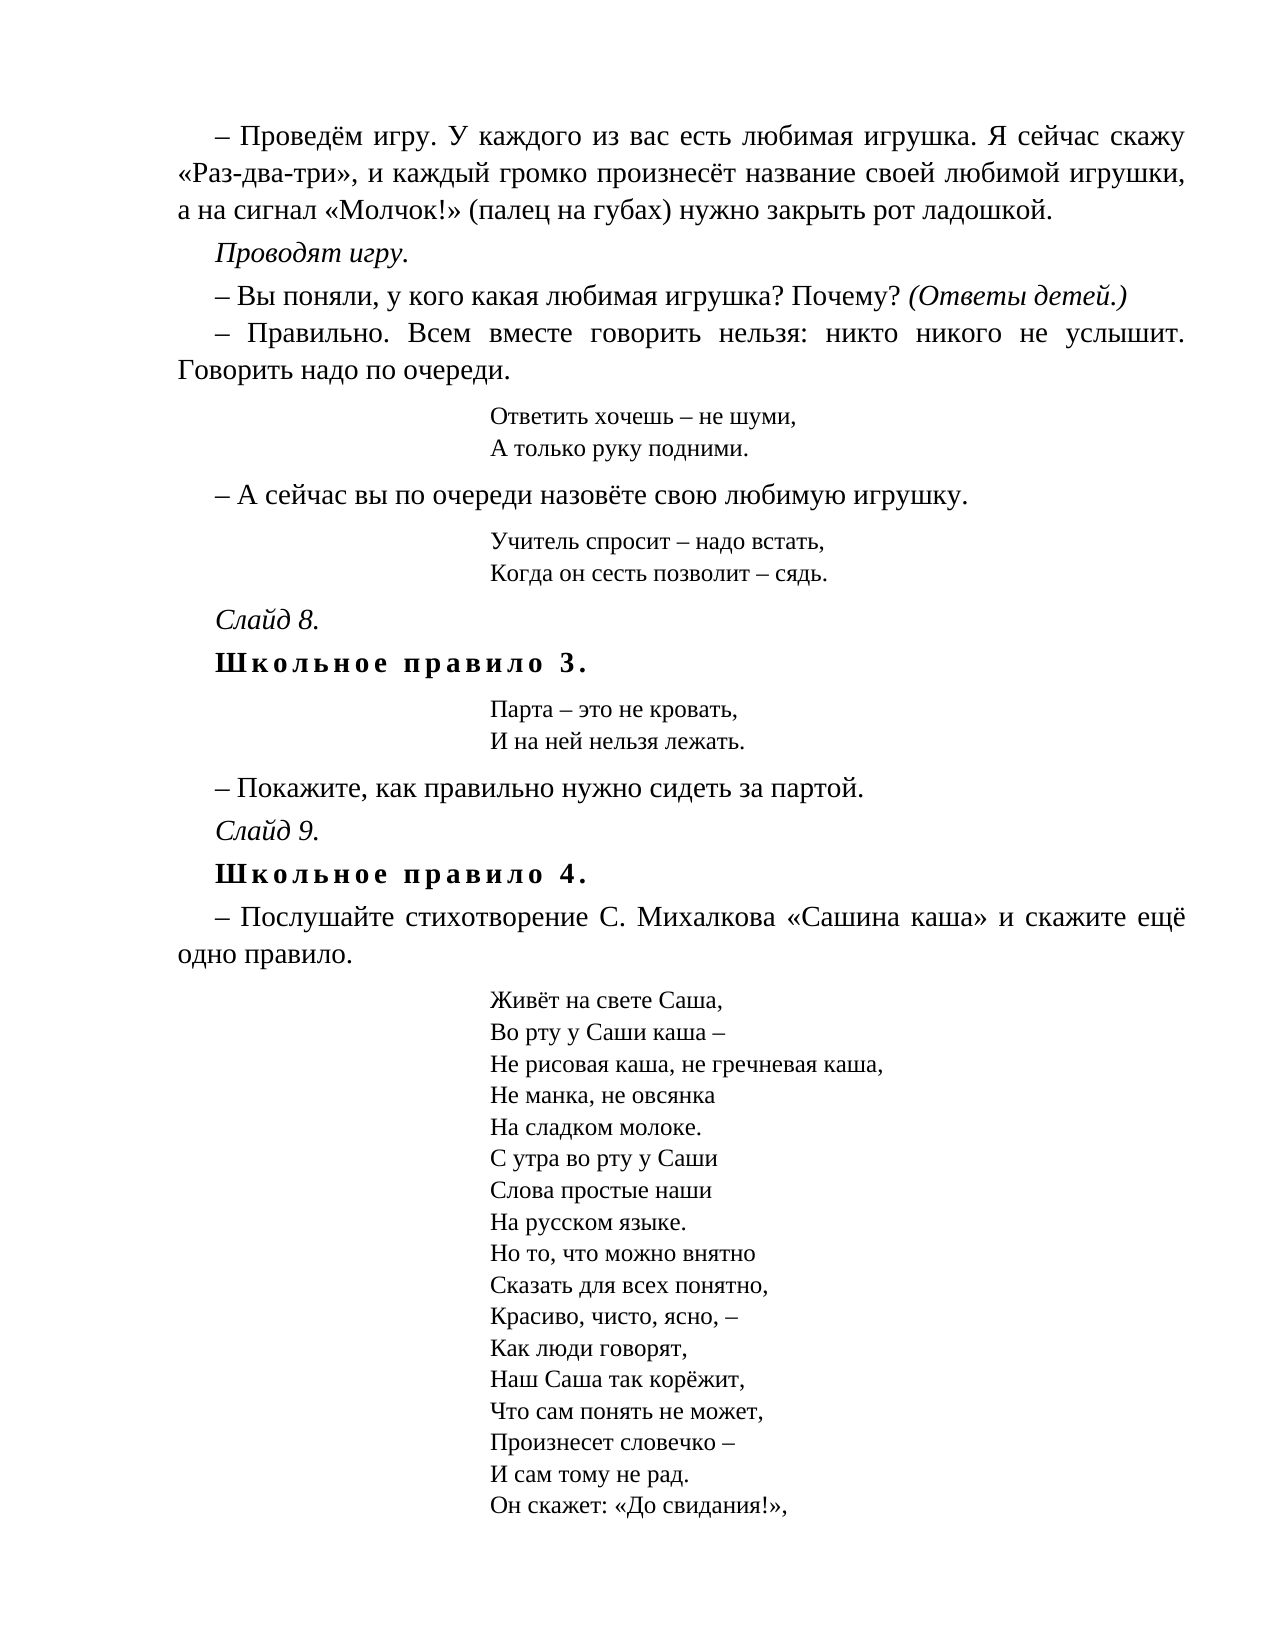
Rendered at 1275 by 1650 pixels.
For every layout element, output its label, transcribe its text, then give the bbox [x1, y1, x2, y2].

text Школьное правило 4. [177, 856, 1186, 890]
text Сказать для всех понятно, [490, 1270, 1186, 1298]
text Живёт на свете Саша, [490, 986, 1186, 1014]
text Во рту у Саши каша – [490, 1017, 1186, 1046]
text Парта – это не кровать, [490, 694, 1186, 723]
text И сам тому не рад. [490, 1459, 1186, 1488]
text И на ней нельзя лежать. [490, 726, 1186, 755]
text Как люди говорят, [490, 1333, 1186, 1362]
text Проводят игру. [177, 235, 1186, 268]
text На русском языке. [490, 1207, 1186, 1235]
text – Проведём игру. У каждого из вас есть любимая игрушка. Я сейчас скажу «Раз-два-три», и каждый громко произнесёт название своей любимой игрушки, а на сигнал «Молчок!» (палец на губах) нужно закрыть рот ладошкой. [177, 118, 1186, 225]
text Учитель спросит – надо встать, [490, 526, 1186, 555]
text Наш Саша так корёжит, [490, 1364, 1186, 1393]
text Произнесет словечко – [490, 1427, 1186, 1456]
text А только руку подними. [490, 433, 1186, 462]
text Слайд 8. [177, 602, 1186, 635]
text На сладком молоке. [490, 1112, 1186, 1141]
text С утра во рту у Саши [490, 1143, 1186, 1172]
text Слайд 9. [177, 813, 1186, 847]
text Красиво, чисто, ясно, – [490, 1301, 1186, 1330]
text – Правильно. Всем вместе говорить нельзя: никто никого не услышит. Говорить надо по очереди. [177, 315, 1186, 385]
text Когда он сесть позволит – сядь. [490, 558, 1186, 587]
text Не манка, не овсянка [490, 1080, 1186, 1109]
text – А сейчас вы по очереди назовёте свою любимую игрушку. [177, 477, 1186, 510]
text – Вы поняли, у кого какая любимая игрушка? Почему? (Ответы детей.) [177, 278, 1186, 312]
text Не рисовая каша, не гречневая каша, [490, 1049, 1186, 1077]
text Школьное правило 3. [177, 645, 1186, 678]
text – Покажите, как правильно нужно сидеть за партой. [177, 770, 1186, 803]
text – Послушайте стихотворение С. Михалкова «Сашина каша» и скажите ещё одно правило. [177, 899, 1186, 970]
text Слова простые наши [490, 1175, 1186, 1204]
text Он скажет: «До свидания!», [490, 1491, 1186, 1519]
text Но то, что можно внятно [490, 1238, 1186, 1267]
text Что сам понять не может, [490, 1396, 1186, 1425]
text Ответить хочешь – не шуми, [490, 401, 1186, 430]
